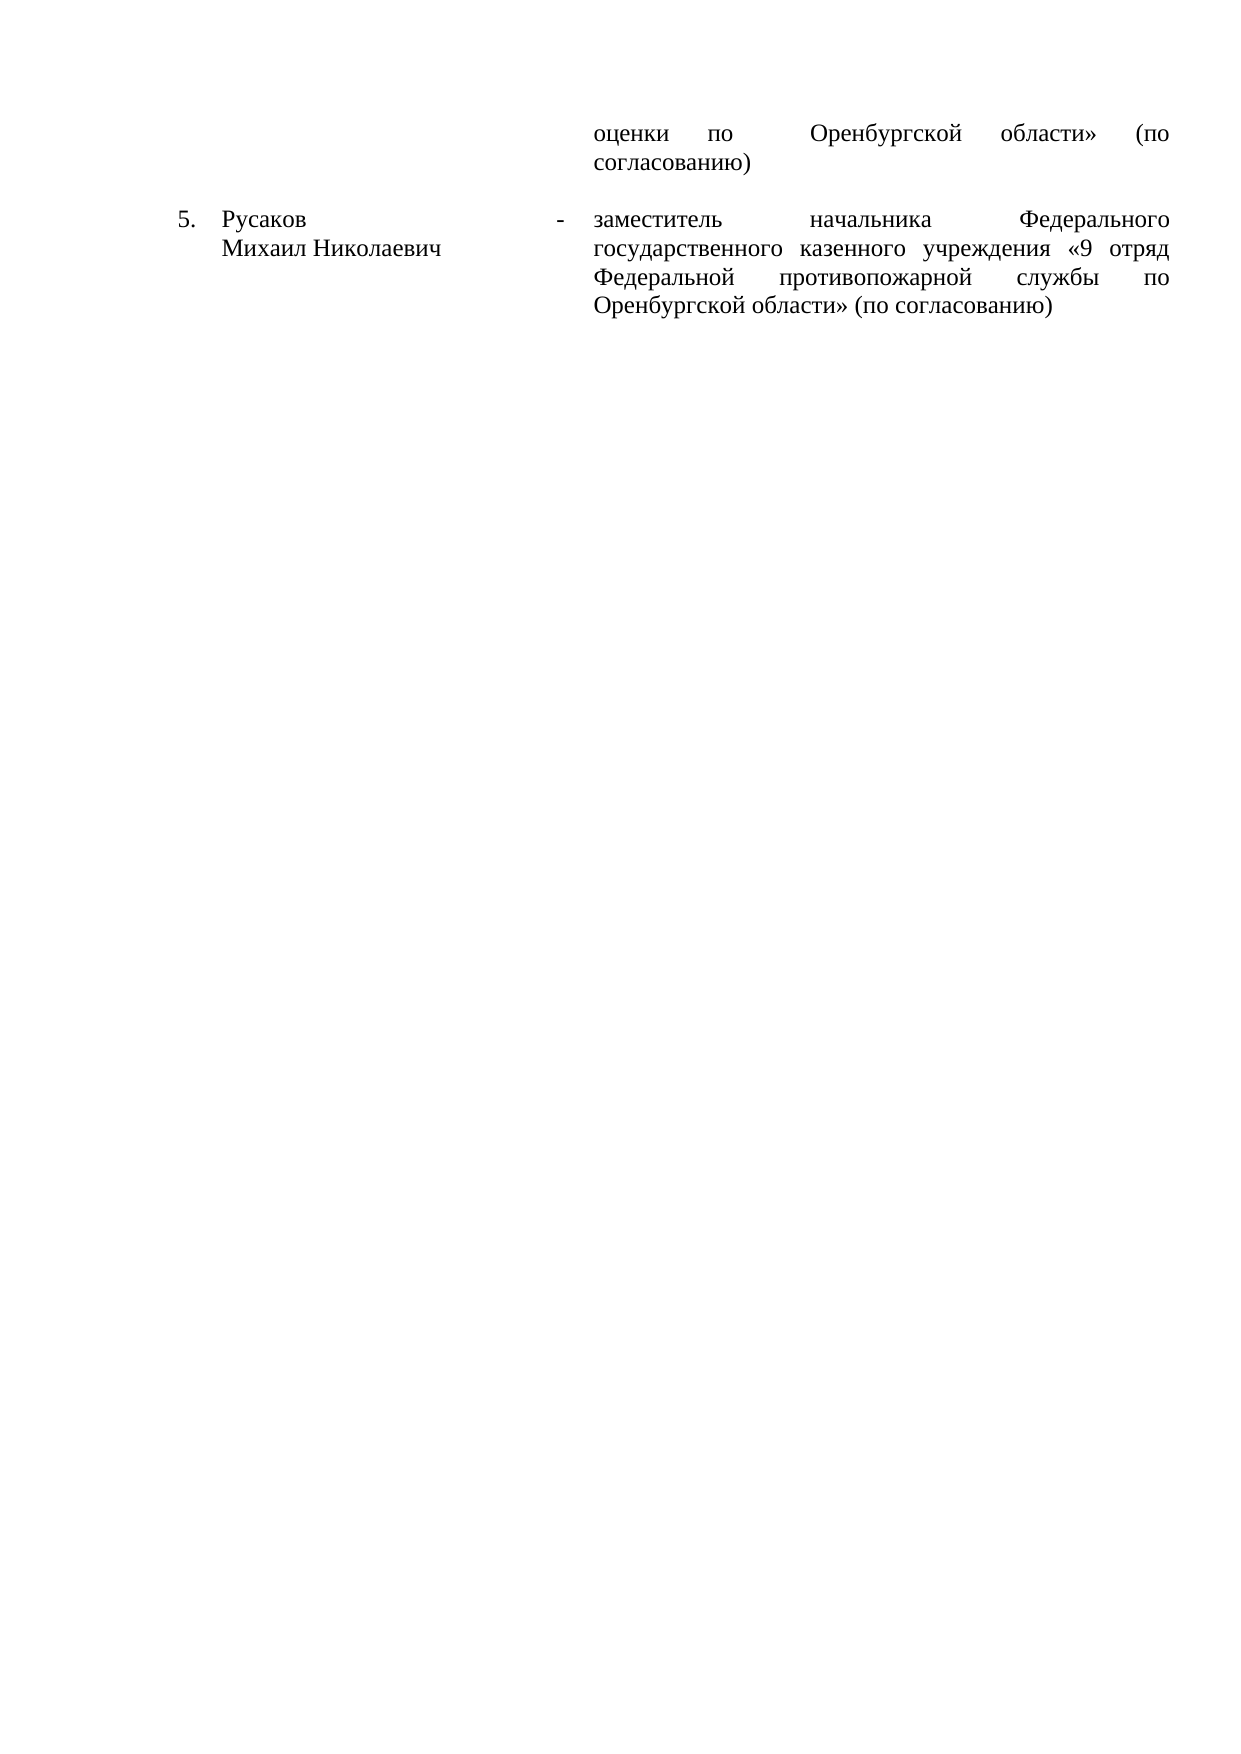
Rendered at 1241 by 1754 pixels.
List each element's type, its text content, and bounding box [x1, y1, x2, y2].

table_cell – - [545, 118, 582, 348]
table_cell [582, 118, 1181, 348]
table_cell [210, 118, 545, 348]
table_cell 4. 5. [166, 118, 210, 348]
